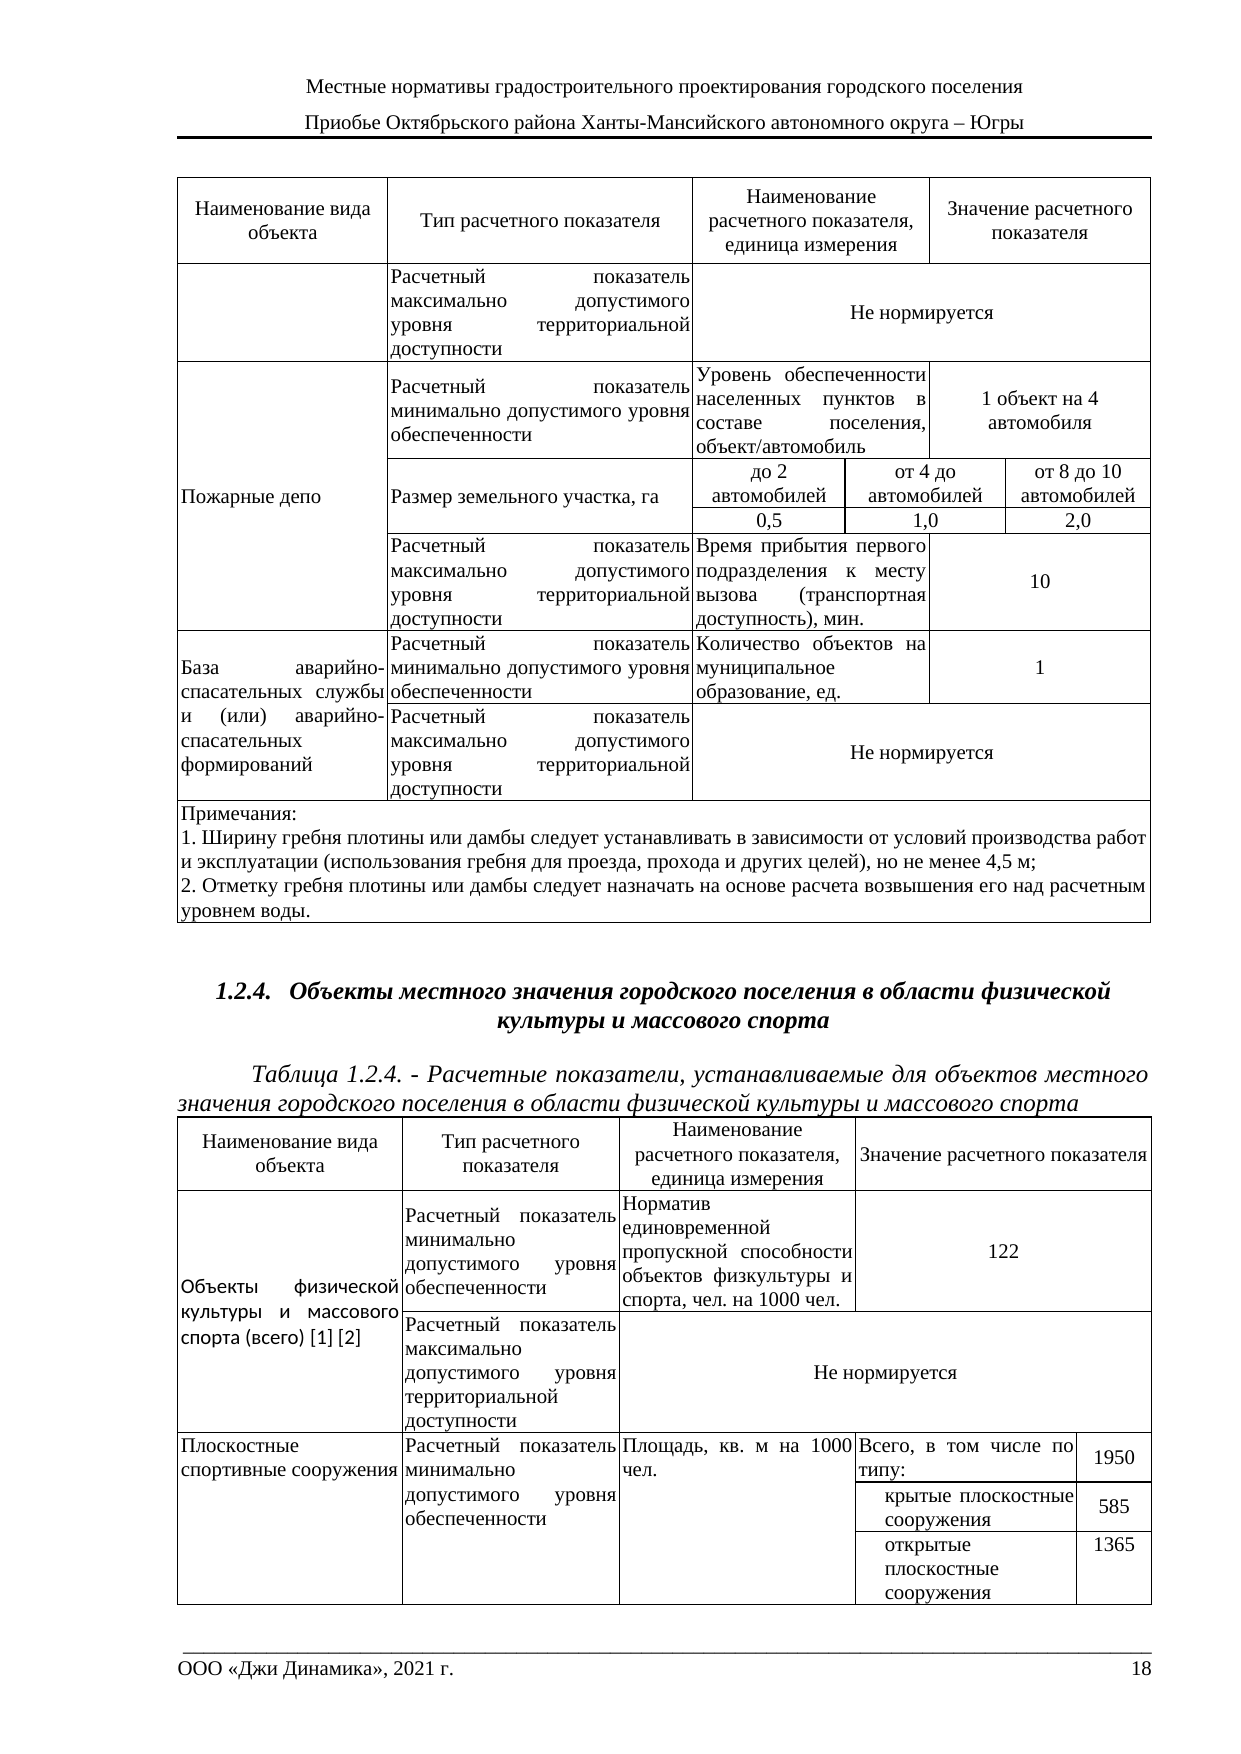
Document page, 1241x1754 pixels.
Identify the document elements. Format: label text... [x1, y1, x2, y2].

table_header Тип расчетного показателя [403, 1118, 619, 1189]
table_cell Время прибытия первого подразделения к месту вызова (транспортная доступность), мин. [693, 534, 929, 630]
subtitle Объекты местного значения городского поселения в области физической культуры и массового спорта [177, 976, 1152, 1034]
table_cell 0,5 [693, 508, 844, 532]
table_cell Не нормируется [620, 1312, 1151, 1432]
table_cell Объекты физической культуры и массового спорта (всего) [1] [2] [178, 1191, 402, 1432]
table_cell Плоскостные спортивные сооружения [178, 1433, 402, 1604]
table_cell от 4 до автомобилей [846, 459, 1005, 507]
table_cell открытые плоскостные сооружения [856, 1532, 1076, 1604]
table_header Значение расчетного показателя [930, 178, 1150, 262]
table_cell База аварийно-спасательных службы и (или) аварийно-спасательных формирований [178, 631, 387, 800]
table_cell Не нормируется [693, 264, 1150, 361]
table_cell Расчетный показатель минимально допустимого уровня обеспеченности [403, 1433, 619, 1604]
table_cell до 2 автомобилей [693, 459, 844, 507]
table_cell Расчетный показатель минимально допустимого уровня обеспеченности [388, 362, 692, 458]
table_cell 10 [930, 534, 1150, 630]
table_cell Размер земельного участка, га [388, 459, 692, 532]
table_cell Расчетный показатель минимально допустимого уровня обеспеченности [403, 1191, 619, 1311]
table_cell 1,0 [846, 508, 1005, 532]
table_cell Расчетный показатель минимально допустимого уровня обеспеченности [388, 631, 692, 703]
table_header Наименование расчетного показателя, единица измерения [620, 1118, 855, 1189]
table_cell Примечания: 1. Ширину гребня плотины или дамбы следует устанавливать в зависимости от условий производства работ и эксплуатации (использования гребня для проезда, прохода и других целей), но не менее 4,5 м; 2. Отметку гребня плотины или дамбы следует назначать на основе расчета возвышения его над расчетным уровнем воды. [178, 801, 1150, 922]
table_cell Расчетный показатель максимально допустимого уровня территориальной доступности [403, 1312, 619, 1432]
table_cell крытые плоскостные сооружения [856, 1483, 1076, 1531]
text Таблица 1.2.4. - Расчетные показатели, устанавливаемые для объектов местного значения городского поселения в области физической культуры и массового спорта [177, 1059, 1152, 1116]
table_cell 1365 [1077, 1532, 1151, 1604]
table_header Тип расчетного показателя [388, 178, 692, 262]
table_cell 585 [1077, 1483, 1151, 1531]
table_header Наименование вида объекта [178, 178, 387, 262]
table_cell 122 [856, 1191, 1151, 1311]
table_cell Всего, в том числе по типу: [856, 1433, 1076, 1481]
table_header Значение расчетного показателя [856, 1118, 1151, 1189]
table_header Наименование вида объекта [178, 1118, 402, 1189]
table_cell Расчетный показатель максимально допустимого уровня территориальной доступности [388, 704, 692, 800]
table_cell 1950 [1077, 1433, 1151, 1481]
table_cell Не нормируется [693, 704, 1150, 800]
table_cell Расчетный показатель максимально допустимого уровня территориальной доступности [388, 264, 692, 361]
table_cell Расчетный показатель максимально допустимого уровня территориальной доступности [388, 534, 692, 630]
table_cell Площадь, кв. м на 1000 чел. [620, 1433, 855, 1604]
table_cell 1 объект на 4 автомобиля [930, 362, 1150, 458]
table_cell Уровень обеспеченности населенных пунктов в составе поселения, объект/автомобиль [693, 362, 929, 458]
table_cell Пожарные депо [178, 362, 387, 630]
table_cell от 8 до 10 автомобилей [1006, 459, 1150, 507]
table_cell Норматив единовременной пропускной способности объектов физкультуры и спорта, чел. на 1000 чел. [620, 1191, 855, 1311]
table_header Наименование расчетного показателя, единица измерения [693, 178, 929, 262]
table_cell Количество объектов на муниципальное образование, ед. [693, 631, 929, 703]
table_cell 2,0 [1006, 508, 1150, 532]
table_cell 1 [930, 631, 1150, 703]
